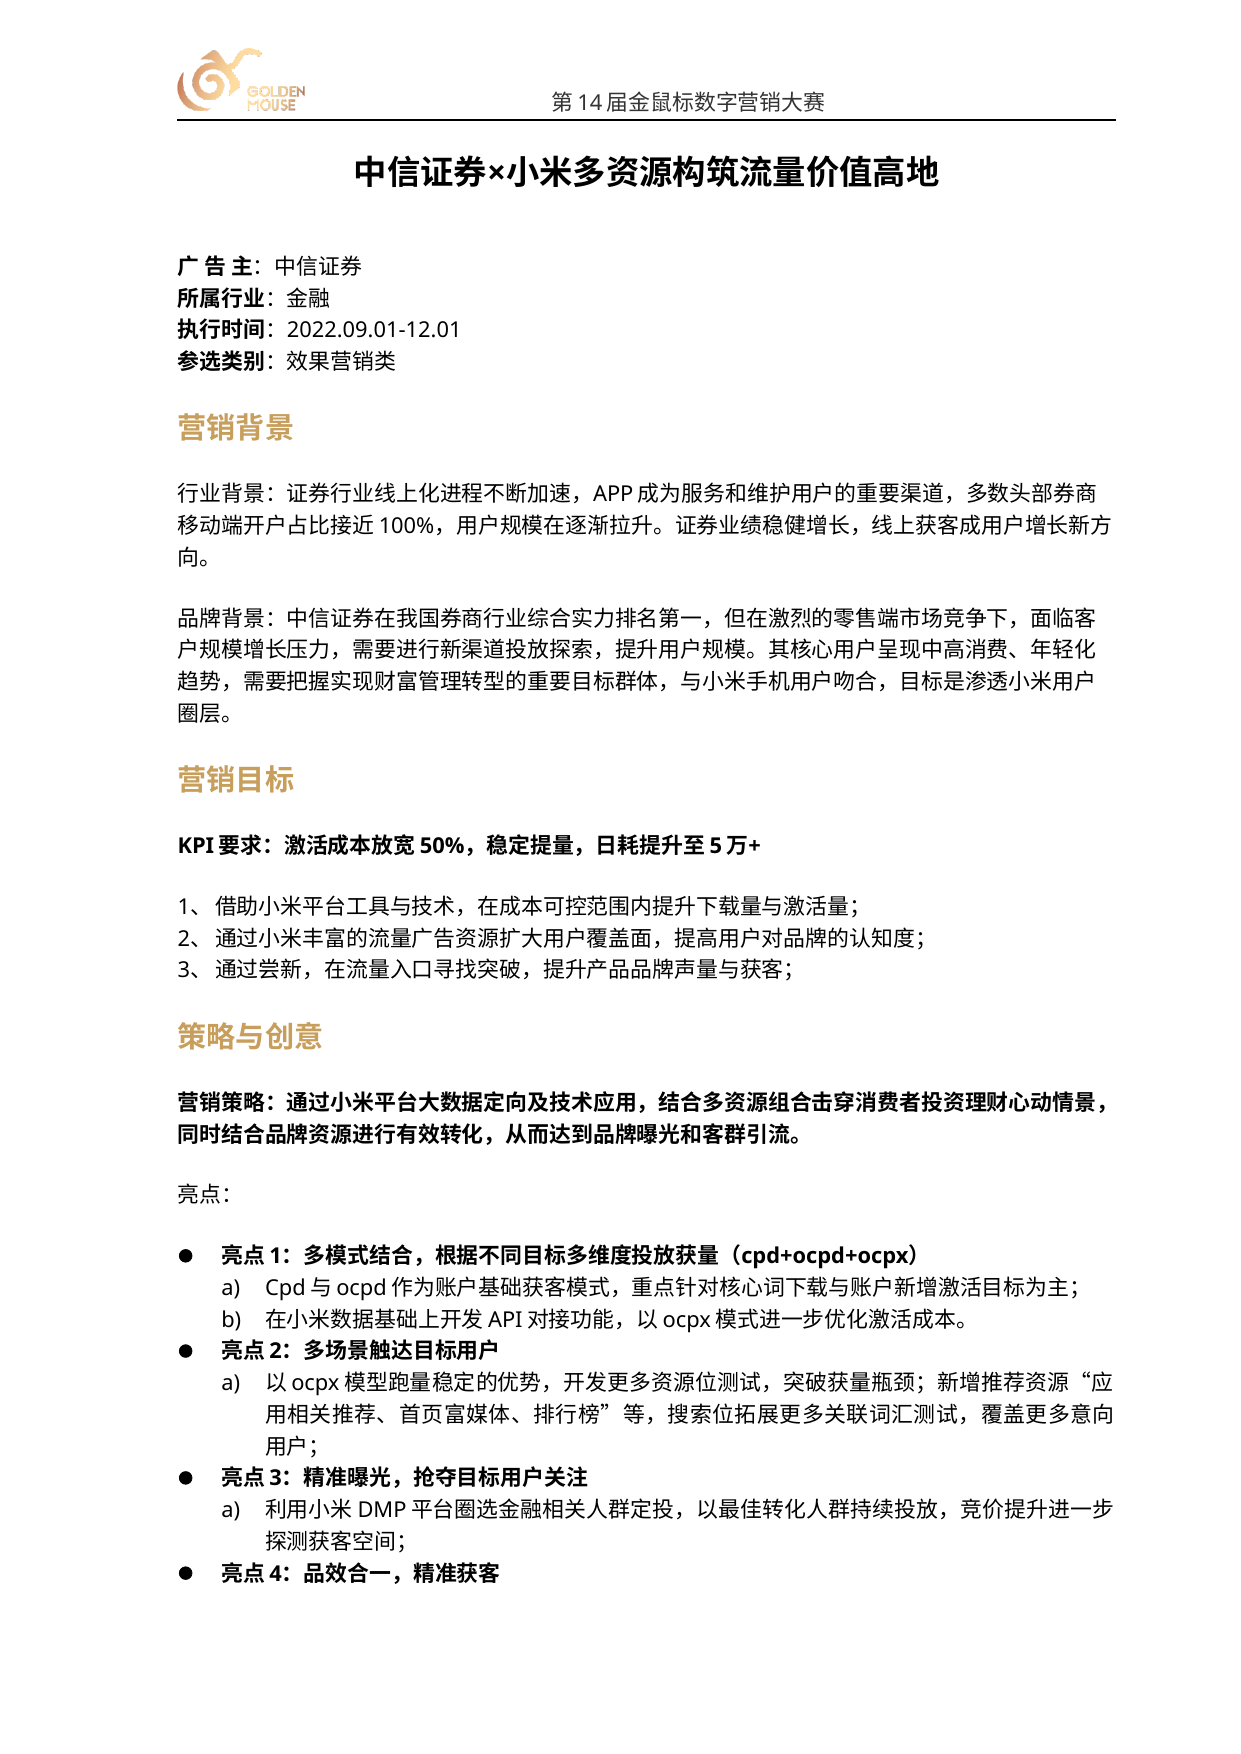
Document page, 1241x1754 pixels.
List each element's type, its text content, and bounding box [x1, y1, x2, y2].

text 执行时间：2022.09.01-12.01 [177, 312, 1116, 344]
text 策略与创意 [177, 1013, 1116, 1056]
list 亮点2：多场景触达目标用户 [177, 1333, 1116, 1365]
list 在小米数据基础上开发API对接功能，以ocpx模式进一步优化激活成本。 [221, 1302, 1116, 1333]
text 品牌背景：中信证券在我国券商行业综合实力排名第一，但在激烈的零售端市场竞争下，面临客户规模增长压力，需要进行新渠道投放探索，提升用户规模。其核心用户呈现中高消费、年轻化趋势，需要把握实现财富管理转型的重要目标群体，与小米手机用户吻合，目标是渗透小米用户圈层。 [177, 601, 1116, 727]
text 营销目标 [177, 757, 1116, 799]
list 以ocpx模型跑量稳定的优势，开发更多资源位测试，突破获量瓶颈；新增推荐资源“应用相关推荐、首页富媒体、排行榜”等，搜索位拓展更多关联词汇测试，覆盖更多意向用户； [221, 1365, 1116, 1460]
text 营销背景 [177, 405, 1116, 447]
list 亮点4：品效合一，精准获客 [177, 1556, 1116, 1587]
text KPI要求：激活成本放宽50%，稳定提量，日耗提升至5万+ [177, 828, 1116, 860]
list 通过小米丰富的流量广告资源扩大用户覆盖面，提高用户对品牌的认知度； [177, 921, 1116, 952]
text 营销策略：通过小米平台大数据定向及技术应用，结合多资源组合击穿消费者投资理财心动情景，同时结合品牌资源进行有效转化，从而达到品牌曝光和客群引流。 [177, 1085, 1116, 1148]
text 亮点： [177, 1177, 1116, 1209]
list 通过尝新，在流量入口寻找突破，提升产品品牌声量与获客； [177, 952, 1116, 984]
list Cpd与ocpd作为账户基础获客模式，重点针对核心词下载与账户新增激活目标为主； [221, 1270, 1116, 1302]
list 亮点1：多模式结合，根据不同目标多维度投放获量（cpd+ocpd+ocpx） [177, 1238, 1116, 1270]
list 借助小米平台工具与技术，在成本可控范围内提升下载量与激活量； [177, 889, 1116, 921]
text 中信证券×小米多资源构筑流量价值高地 [177, 146, 1116, 194]
text 行业背景：证券行业线上化进程不断加速，APP成为服务和维护用户的重要渠道，多数头部券商移动端开户占比接近100%，用户规模在逐渐拉升。证券业绩稳健增长，线上获客成用户增长新方向。 [177, 476, 1116, 572]
text 所属行业：金融 [177, 281, 1116, 312]
list 亮点3：精准曝光，抢夺目标用户关注 [177, 1460, 1116, 1492]
picture [177, 48, 305, 111]
text 广 告 主：中信证券 [177, 249, 1116, 281]
list 利用小米DMP平台圈选金融相关人群定投，以最佳转化人群持续投放，竞价提升进一步探测获客空间； [221, 1492, 1116, 1556]
text 参选类别：效果营销类 [177, 344, 1116, 376]
